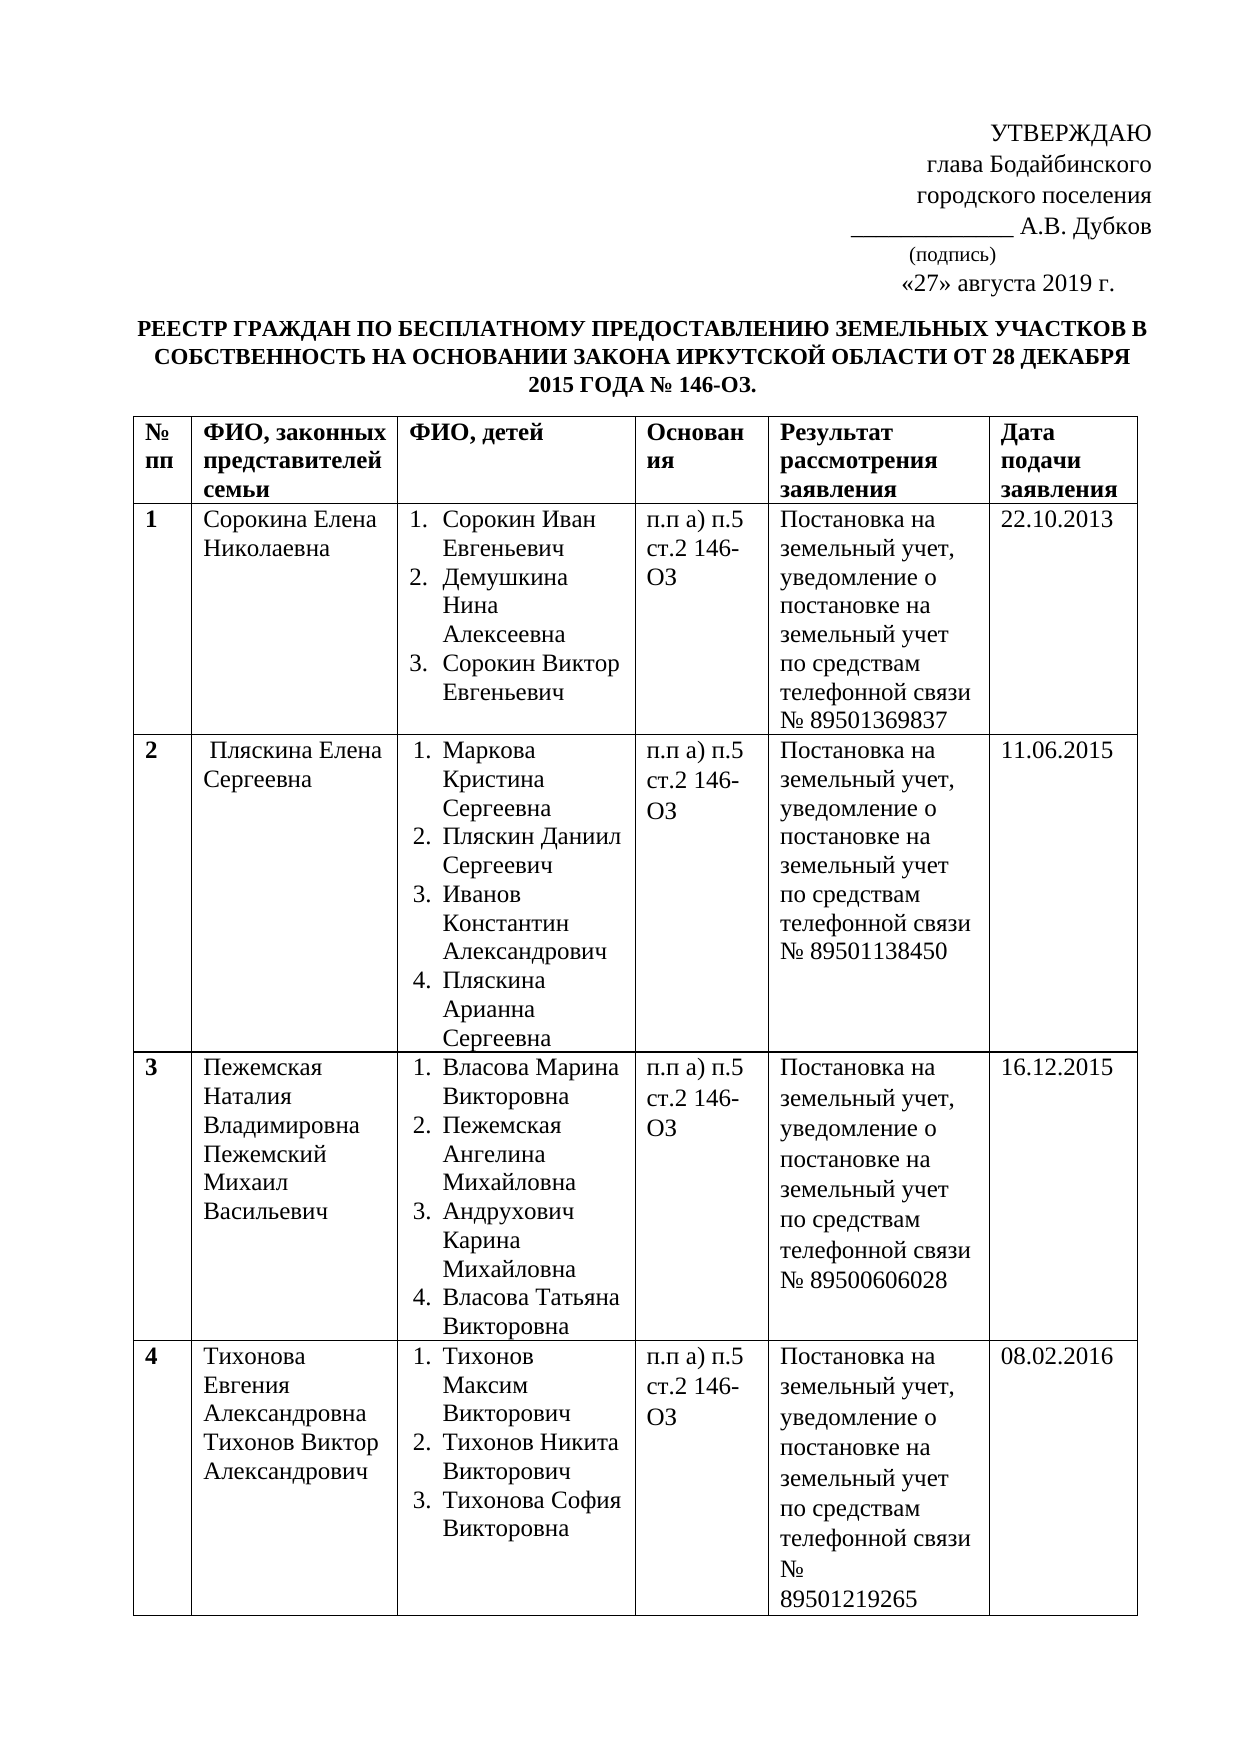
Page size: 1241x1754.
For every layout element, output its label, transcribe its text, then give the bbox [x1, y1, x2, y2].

table_cell 1 [134, 504, 191, 734]
table_header Результат рассмотрения заявления [769, 417, 989, 503]
table_cell Тихонова Евгения Александровна Тихонов Виктор Александрович [192, 1341, 397, 1614]
table_cell 4 [134, 1341, 191, 1614]
table_cell Тихонов Максим Викторович Тихонов Никита Викторович Тихонова София Викторовна [398, 1341, 635, 1614]
table_cell Маркова Кристина Сергеевна Пляскин Даниил Сергеевич Иванов Константин Александрович Пляскина Арианна Сергеевна [398, 735, 635, 1051]
table_cell п.п а) п.5 ст.2 146-ОЗ [636, 735, 768, 1051]
table_cell Пежемская Наталия Владимировна Пежемский Михаил Васильевич [192, 1053, 397, 1340]
table_cell 16.12.2015 [990, 1053, 1137, 1340]
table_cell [636, 1341, 768, 1614]
table_cell 08.02.2016 [990, 1341, 1137, 1614]
table_cell 3 [134, 1053, 191, 1340]
table_cell Постановка на земельный учет, уведомление о постановке на земельный учет по средствам телефонной связи № 89501369837 [769, 504, 989, 734]
text «27» августа 2019 г. [133, 268, 1152, 297]
table_cell Постановка на земельный учет, уведомление о постановке на земельный учет по средствам телефонной связи № 89501219265 [769, 1341, 989, 1614]
table_header № пп [134, 417, 191, 503]
table_cell п.п а) п.5 ст.2 146-ОЗ [636, 1053, 768, 1340]
table_cell Власова Марина Викторовна Пежемская Ангелина Михайловна Андрухович Карина Михайловна Власова Татьяна Викторовна [398, 1053, 635, 1340]
table_header Основания [636, 417, 768, 503]
table_cell Постановка на земельный учет, уведомление о постановке на земельный учет по средствам телефонной связи № 89500606028 [769, 1053, 989, 1340]
text (подпись) [133, 242, 1152, 266]
table_cell Сорокина Елена Николаевна [192, 504, 397, 734]
table_cell 22.10.2013 [990, 504, 1137, 734]
table_cell 2 [134, 735, 191, 1051]
table_cell Постановка на земельный учет, уведомление о постановке на земельный учет по средствам телефонной связи № 89501138450 [769, 735, 989, 1051]
table_cell Пляскина Елена Сергеевна [192, 735, 397, 1051]
text _____________ А.В. Дубков [133, 211, 1152, 240]
table_cell 11.06.2015 [990, 735, 1137, 1051]
text глава Бодайбинского [133, 149, 1152, 178]
table_header Дата подачи заявления [990, 417, 1137, 503]
table_cell п.п а) п.5 ст.2 146-ОЗ [636, 504, 768, 734]
table_header ФИО, законных представителей семьи [192, 417, 397, 503]
table_header ФИО, детей [398, 417, 635, 503]
text РЕЕСТР ГРАЖДАН ПО БЕСПЛАТНОМУ ПРЕДОСТАВЛЕНИЮ ЗЕМЕЛЬНЫХ УЧАСТКОВ В СОБСТВЕННОСТЬ НА ОСНОВАНИИ ЗАКОНА ИРКУТСКОЙ ОБЛАСТИ ОТ 28 ДЕКАБРЯ 2015 ГОДА № 146-ОЗ. [133, 315, 1152, 397]
table_cell Сорокин Иван Евгеньевич Демушкина Нина Алексеевна Сорокин Виктор Евгеньевич [398, 504, 635, 734]
text УТВЕРЖДАЮ [74, 118, 1152, 147]
text городского поселения [133, 180, 1152, 209]
